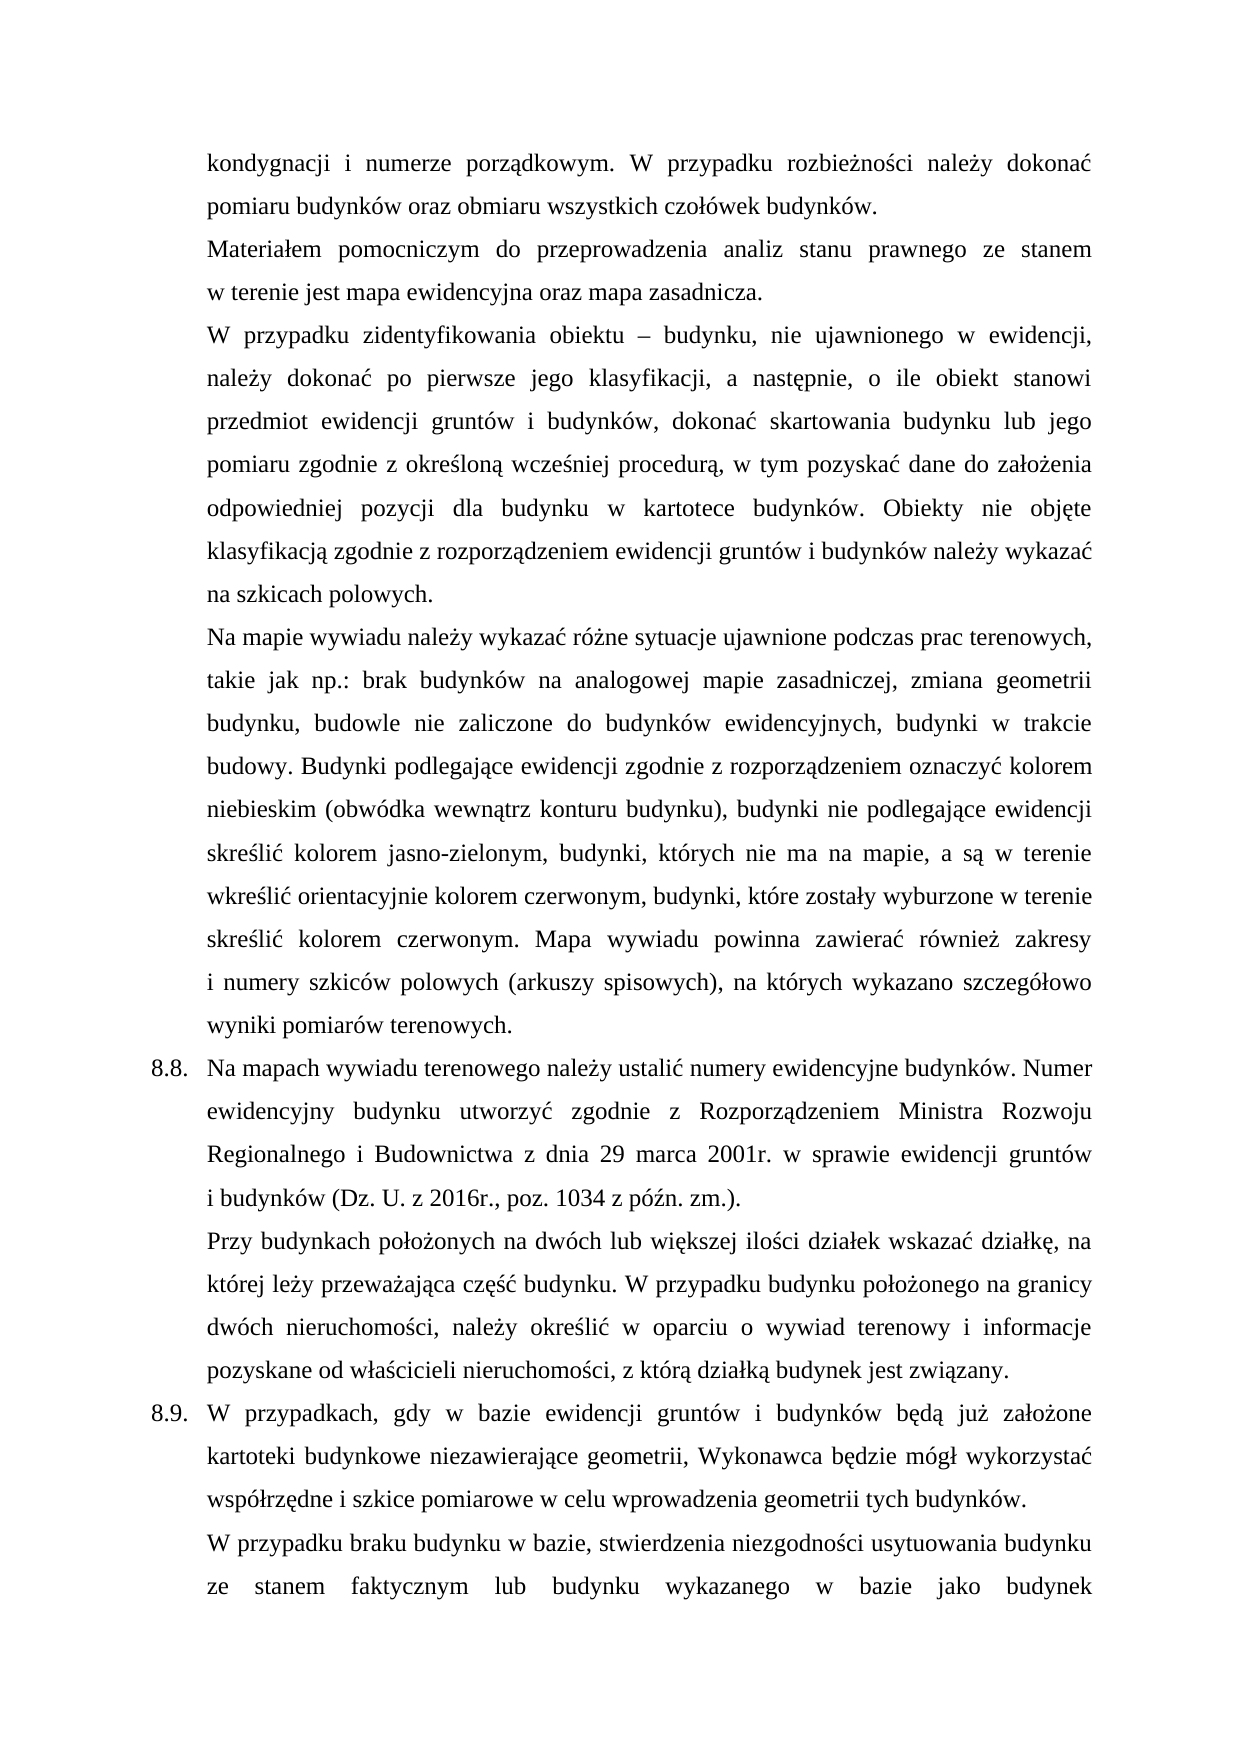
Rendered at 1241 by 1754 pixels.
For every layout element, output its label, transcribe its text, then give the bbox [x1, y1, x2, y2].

list W przypadkach, gdy w bazie ewidencji gruntów i budynków będą już założone kartoteki budynkowe niezawierające geometrii, Wykonawca będzie mógł wykorzystać współrzędne i szkice pomiarowe w celu wprowadzenia geometrii tych budynków. [151, 1398, 1093, 1513]
text W przypadku zidentyfikowania obiektu – budynku, nie ujawnionego w ewidencji, należy dokonać po pierwsze jego klasyfikacji, a następnie, o ile obiekt stanowi przedmiot ewidencji gruntów i budynków, dokonać skartowania budynku lub jego pomiaru zgodnie z określoną wcześniej procedurą, w tym pozyskać dane do założenia odpowiedniej pozycji dla budynku w kartotece budynków. Obiekty nie objęte klasyfikacją zgodnie z rozporządzeniem ewidencji gruntów i budynków należy wykazać na szkicach polowych. [207, 320, 1093, 608]
list Na mapach wywiadu terenowego należy ustalić numery ewidencyjne budynków. Numer ewidencyjny budynku utworzyć zgodnie z Rozporządzeniem Ministra Rozwoju Regionalnego i Budownictwa z dnia 29 marca 2001r. w sprawie ewidencji gruntów i budynków (Dz. U. z 2016r., poz. 1034 z późn. zm.). [151, 1053, 1093, 1211]
text Przy budynkach położonych na dwóch lub większej ilości działek wskazać działkę, na której leży przeważająca część budynku. W przypadku budynku położonego na granicy dwóch nieruchomości, należy określić w oparciu o wywiad terenowy i informacje pozyskane od właścicieli nieruchomości, z którą działką budynek jest związany. [207, 1226, 1093, 1384]
text Materiałem pomocniczym do przeprowadzenia analiz stanu prawnego ze stanem w terenie jest mapa ewidencyjna oraz mapa zasadnicza. [207, 234, 1093, 306]
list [207, 1528, 1093, 1599]
text Na mapie wywiadu należy wykazać różne sytuacje ujawnione podczas prac terenowych, takie jak np.: brak budynków na analogowej mapie zasadniczej, zmiana geometrii budynku, budowle nie zaliczone do budynków ewidencyjnych, budynki w trakcie budowy. Budynki podlegające ewidencji zgodnie z rozporządzeniem oznaczyć kolorem niebieskim (obwódka wewnątrz konturu budynku), budynki nie podlegające ewidencji skreślić kolorem jasno-zielonym, budynki, których nie ma na mapie, a są w terenie wkreślić orientacyjnie kolorem czerwonym, budynki, które zostały wyburzone w terenie skreślić kolorem czerwonym. Mapa wywiadu powinna zawierać również zakresy i numery szkiców polowych (arkuszy spisowych), na których wykazano szczegółowo wyniki pomiarów terenowych. [207, 622, 1093, 1039]
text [207, 148, 1093, 219]
